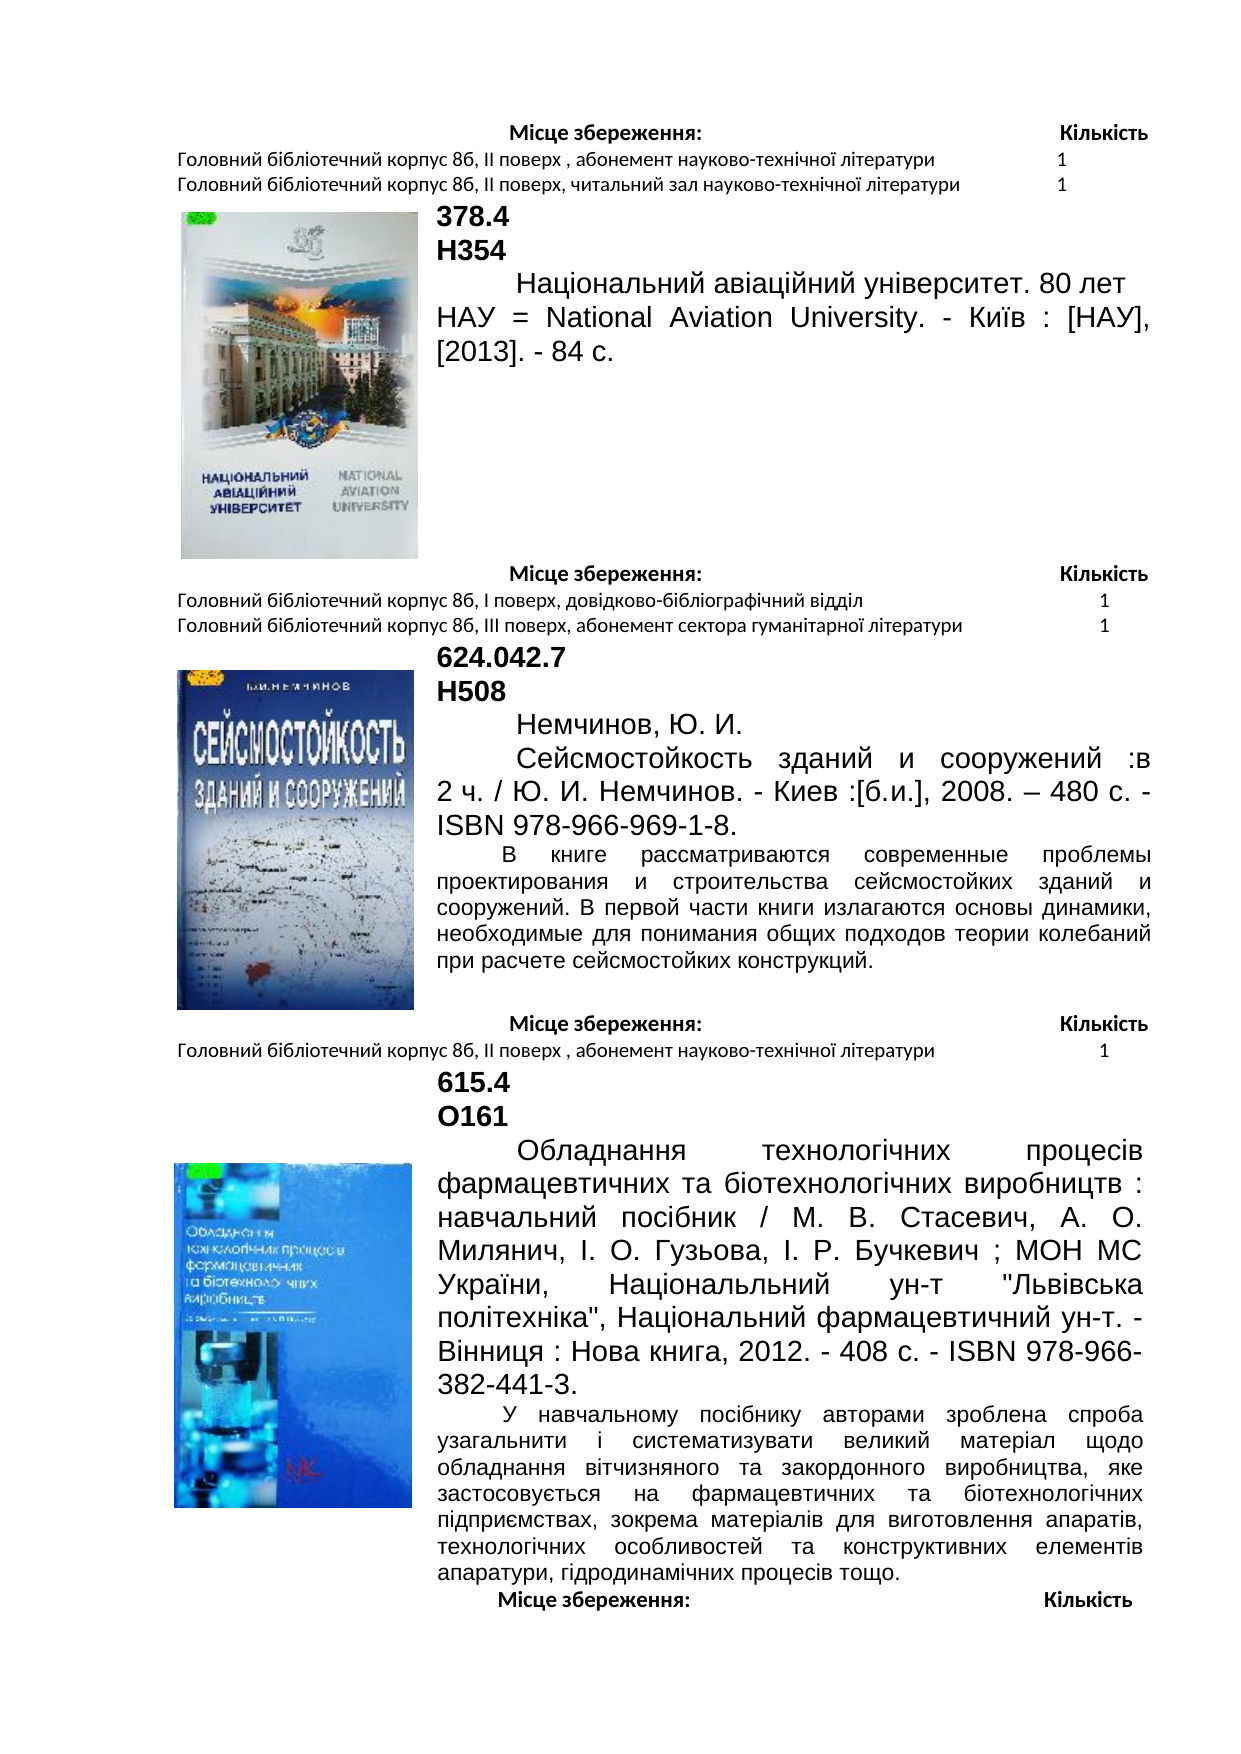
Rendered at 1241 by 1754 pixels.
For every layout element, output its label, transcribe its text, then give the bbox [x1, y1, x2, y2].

table_cell Головний бібліотечний корпус 8б, II поверх , абонемент науково-технічної літератури [166, 1038, 1045, 1063]
table_cell 1 [1045, 587, 1163, 612]
table_header [166, 1066, 426, 1585]
table_cell 1 [1045, 612, 1163, 638]
table_header 624.042.7 Н508 Немчинов, Ю. И. Сейсмостойкость зданий и сооружений :в 2 ч. / Ю. И. Немчинов. - Киев :[б.и.], 2008. – 480 с. - ISBN 978-966-969-1-8. В книге рассматриваются современные проблемы проектирования и строительства сейсмостойких зданий и сооружений. В первой части книги излагаются основы динамики, необходимые для понимания общих подходов теории колебаний при расчете сейсмостойких конструкций. [425, 640, 1163, 1009]
table_cell Кількість [1045, 1010, 1163, 1038]
table_cell Місце збереження: [166, 1010, 1045, 1038]
table_cell 1 [1045, 146, 1163, 172]
table_header 615.4 О161 Обладнання технологічних процесів фармацевтичних та біотехнологічних виробництв : навчальний посібник / М. В. Стасевич, А. О. Милянич, І. О. Гузьова, І. Р. Бучкевич ; МОН МС України, Національльний ун-т "Львівська політехніка", Національний фармацевтичний ун-т. - Вінниця : Нова книга, 2012. - 408 с. - ISBN 978-966-382-441-3. У навчальному посібнику авторами зроблена спроба узагальнити і систематизувати великий матеріал щодо обладнання вітчизняного та закордонного виробництва, яке застосовується на фармацевтичних та біотехнологічних підприємствах, зокрема матеріалів для виготовлення апаратів, технологічних особливостей та конструктивних елементів апаратури, гідродинамічних процесів тощо. [426, 1066, 1155, 1585]
table_cell Місце збереження: [166, 559, 1045, 587]
table_cell Головний бібліотечний корпус 8б, II поверх, читальний зал науково-технічної літератури [166, 172, 1045, 197]
table_header 378.4 Н354 Національний авіаційний університет. 80 лет НАУ = National Aviation University. - Київ : [НАУ], [2013]. - 84 с. [425, 200, 1163, 559]
table_cell Головний бібліотечний корпус 8б, I поверх, довідково-бібліографічний відділ [166, 587, 1045, 612]
picture [174, 1163, 412, 1508]
table_cell Місце збереження: [166, 1585, 1022, 1613]
table_cell Головний бібліотечний корпус 8б, III поверх, абонемент сектора гуманітарної літератури [166, 612, 1045, 638]
table_cell 1 [1045, 1038, 1163, 1063]
table_cell Головний бібліотечний корпус 8б, II поверх , абонемент науково-технічної літератури [166, 146, 1045, 172]
table_header [166, 200, 425, 559]
table_cell 1 [1045, 172, 1163, 197]
table_cell Кількість [1045, 118, 1163, 146]
table_header [166, 640, 425, 1009]
table_cell Кількість [1022, 1585, 1155, 1613]
picture [177, 670, 414, 1010]
table_cell Кількість [1045, 559, 1163, 587]
picture [181, 212, 418, 559]
table_cell Місце збереження: [166, 118, 1045, 146]
